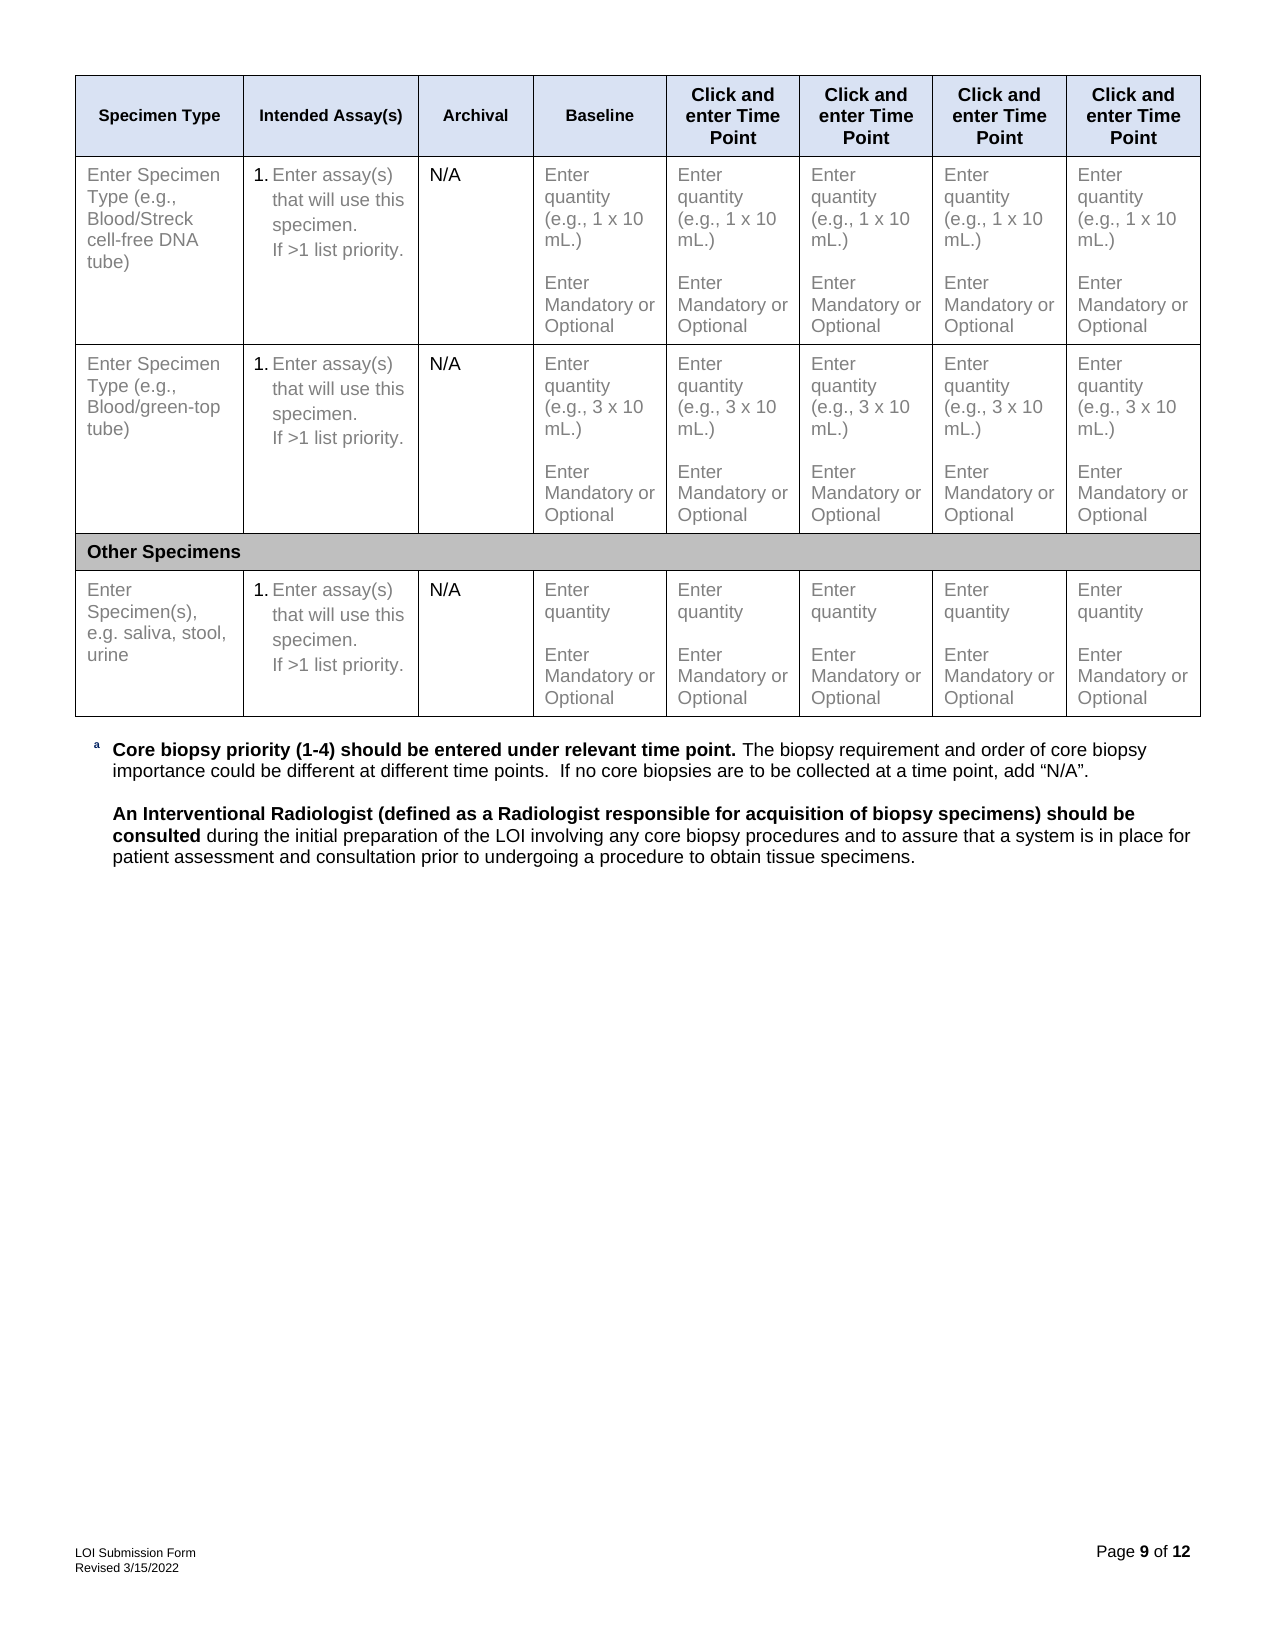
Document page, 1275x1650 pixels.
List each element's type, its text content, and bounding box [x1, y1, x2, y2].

table_header [800, 76, 932, 156]
table_header [1067, 76, 1200, 156]
table_header [933, 76, 1066, 156]
table_header Archival [419, 76, 533, 156]
table_header Specimen Type [76, 76, 243, 156]
table_header Intended Assay(s) [244, 76, 418, 156]
table_cell Other Specimens [76, 534, 1200, 570]
table_header [667, 76, 799, 156]
text a Core biopsy priority (1-4) should be entered under relevant time point. The biopsy requirement and order of core biopsy importance could be different at different time points. If no core biopsies are to be collected at a time point, add “N/A”. An Interventional Radiologist (defined as a Radiologist responsible for acquisition of biopsy specimens) should be consulted during the initial preparation of the LOI involving any core biopsy procedures and to assure that a system is in place for patient assessment and consultation prior to undergoing a procedure to obtain tissue specimens. [94, 738, 1200, 889]
table_header Baseline [534, 76, 666, 156]
